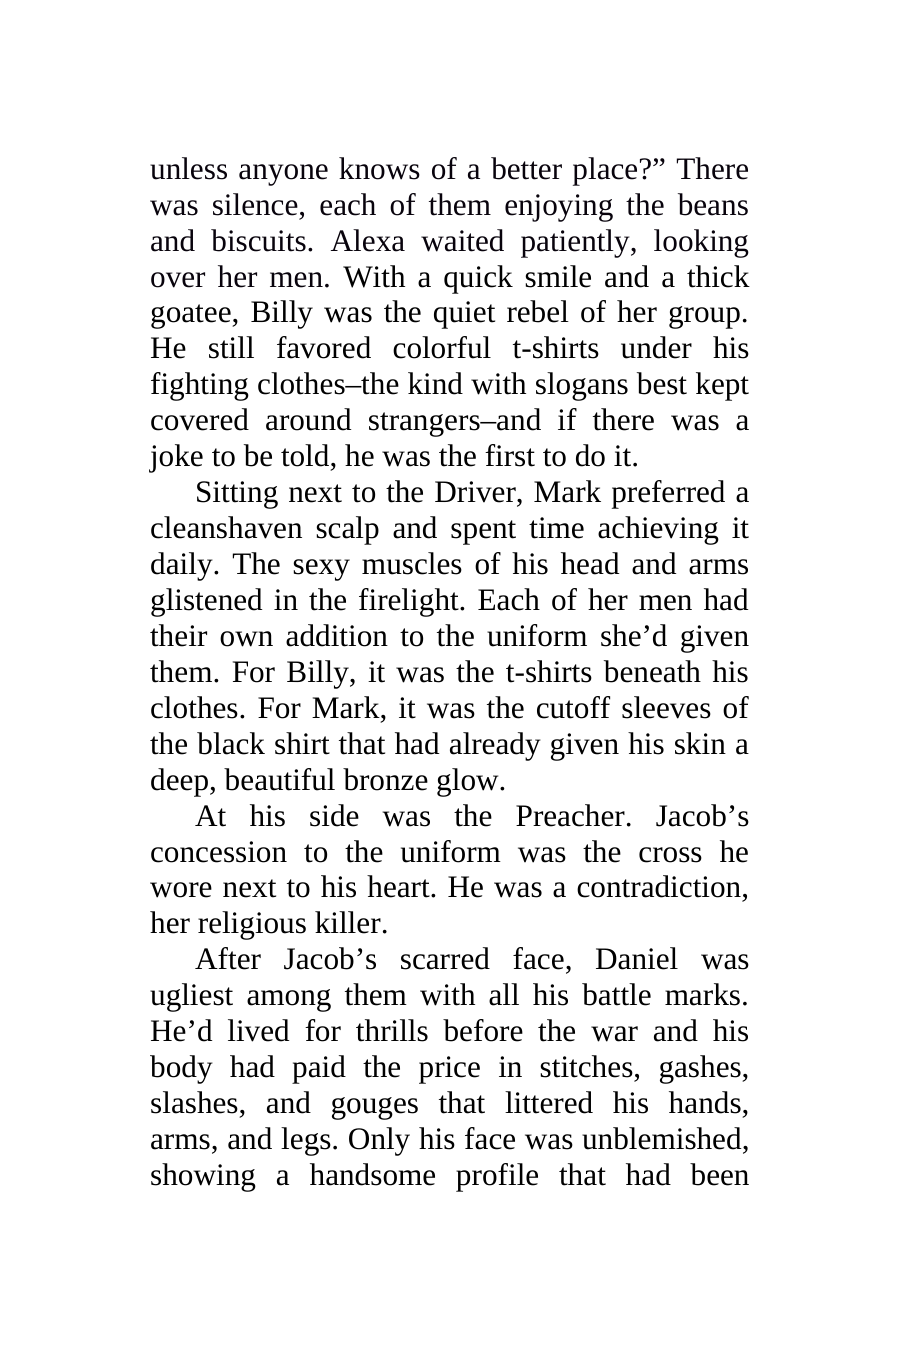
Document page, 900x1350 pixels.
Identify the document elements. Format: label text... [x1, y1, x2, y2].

text Sitting next to the Driver, Mark preferred a cleanshaven scalp and spent time achieving it daily. The sexy muscles of his head and arms glistened in the firelight. Each of her men had their own addition to the uniform she’d given them. For Billy, it was the t-shirts beneath his clothes. For Mark, it was the cutoff sleeves of the black shirt that had already given his skin a deep, beautiful bronze glow. [150, 473, 750, 797]
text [150, 150, 750, 473]
text At his side was the Preacher. Jacob’s concession to the uniform was the cross he wore next to his heart. He was a contradiction, her religious killer. [150, 797, 750, 941]
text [150, 941, 750, 1192]
